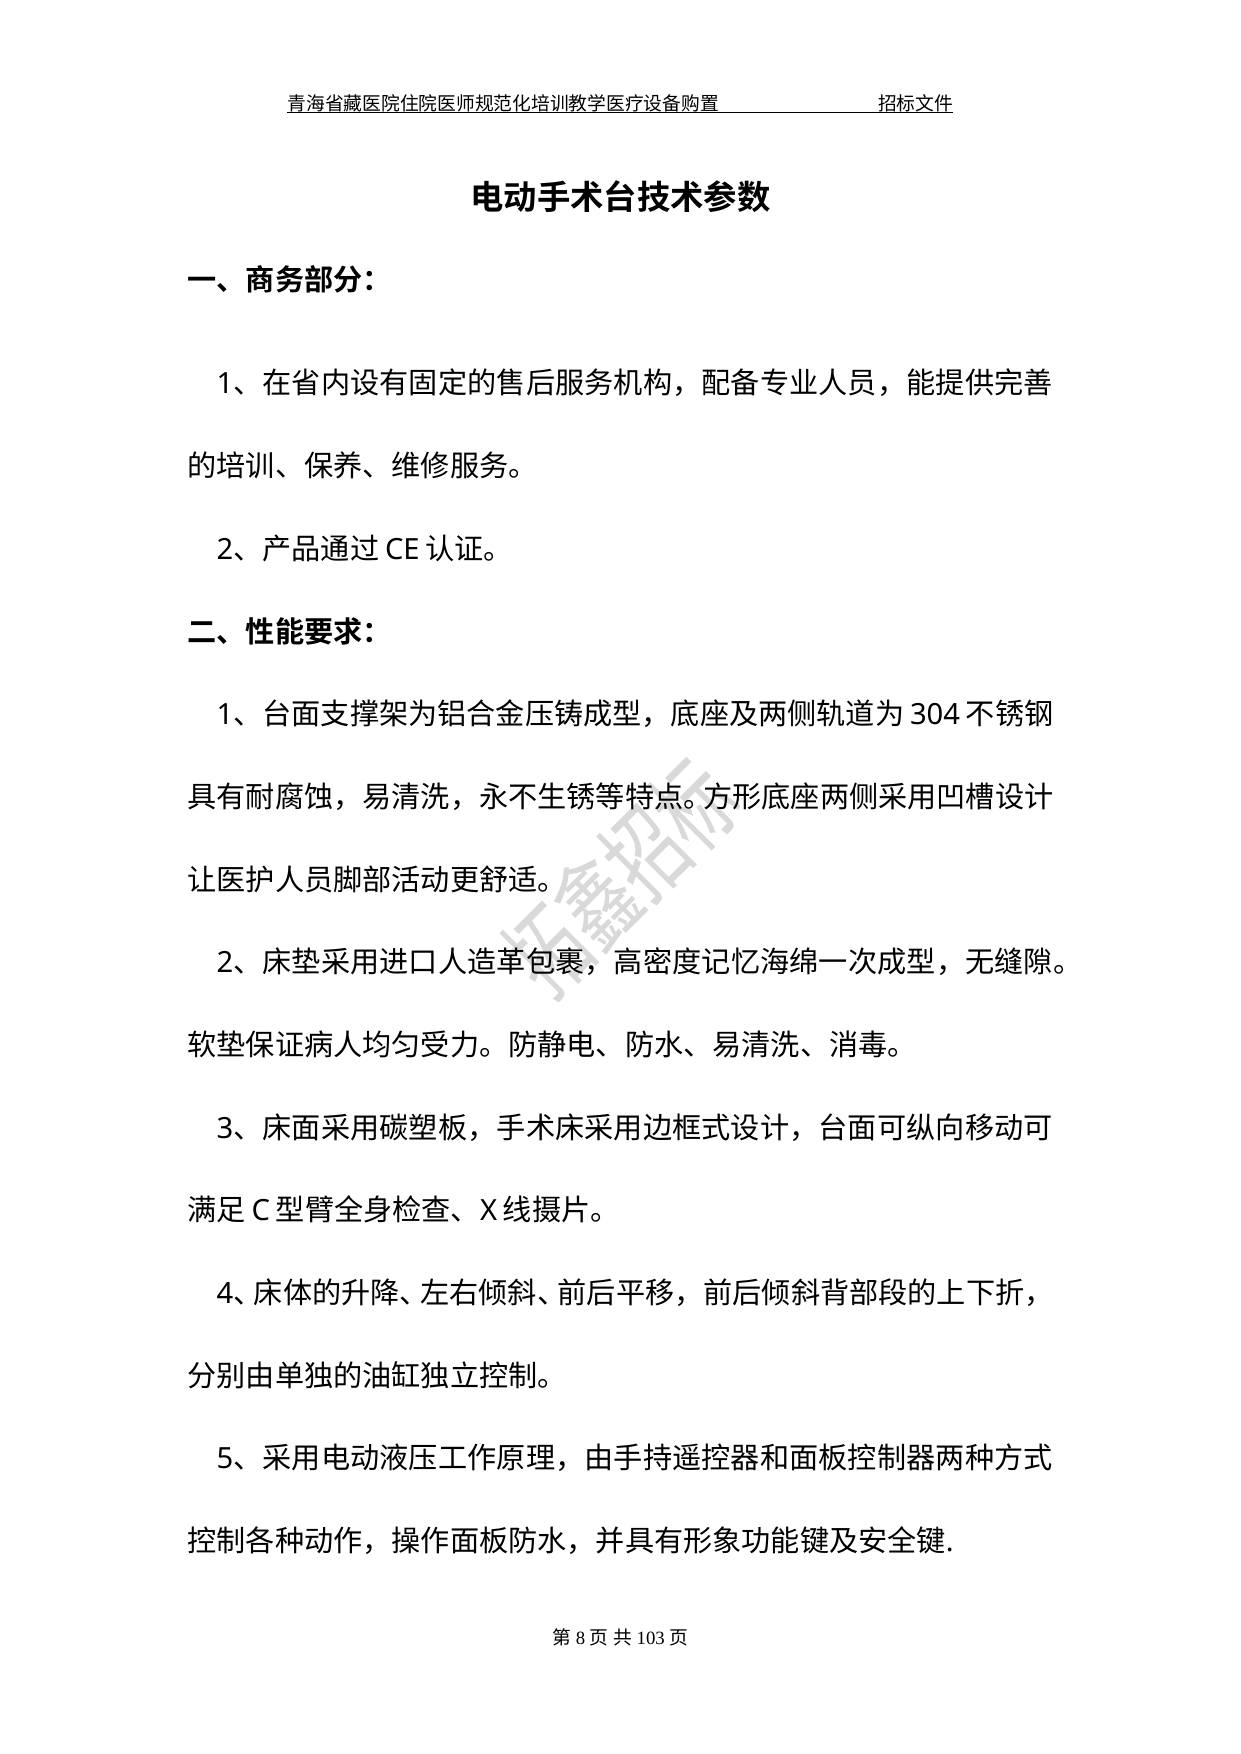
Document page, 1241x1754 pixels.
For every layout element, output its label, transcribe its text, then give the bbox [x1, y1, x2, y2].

text 1、在省内设有固定的售后服务机构，配备专业人员，能提供完善的培训、保养、维修服务。 [187, 340, 1053, 505]
text 电动手术台技术参数 [187, 153, 1053, 236]
text 二、性能要求： [187, 588, 1053, 671]
text 2、床垫采用进口人造革包裹，高密度记忆海绵一次成型，无缝隙。软垫保证病人均匀受力。防静电、防水、易清洗、消毒。 [187, 919, 1053, 1084]
text 4、床体的升降、左右倾斜、前后平移，前后倾斜背部段的上下折，分别由单独的油缸独立控制。 [187, 1249, 1053, 1415]
text 1、台面支撑架为铝合金压铸成型，底座及两侧轨道为304不锈钢，具有耐腐蚀，易清洗，永不生锈等特点。方形底座两侧采用凹槽设计，让医护人员脚部活动更舒适。 [187, 671, 1053, 919]
text 2、产品通过CE认证。 [187, 505, 1053, 588]
text 一、商务部分： [187, 236, 1053, 319]
text 5、采用电动液压工作原理，由手持遥控器和面板控制器两种方式控制各种动作，操作面板防水，并具有形象功能键及安全键. [187, 1415, 1053, 1580]
text 3、床面采用碳塑板，手术床采用边框式设计，台面可纵向移动可满足C型臂全身检查、X线摄片。 [187, 1084, 1053, 1249]
